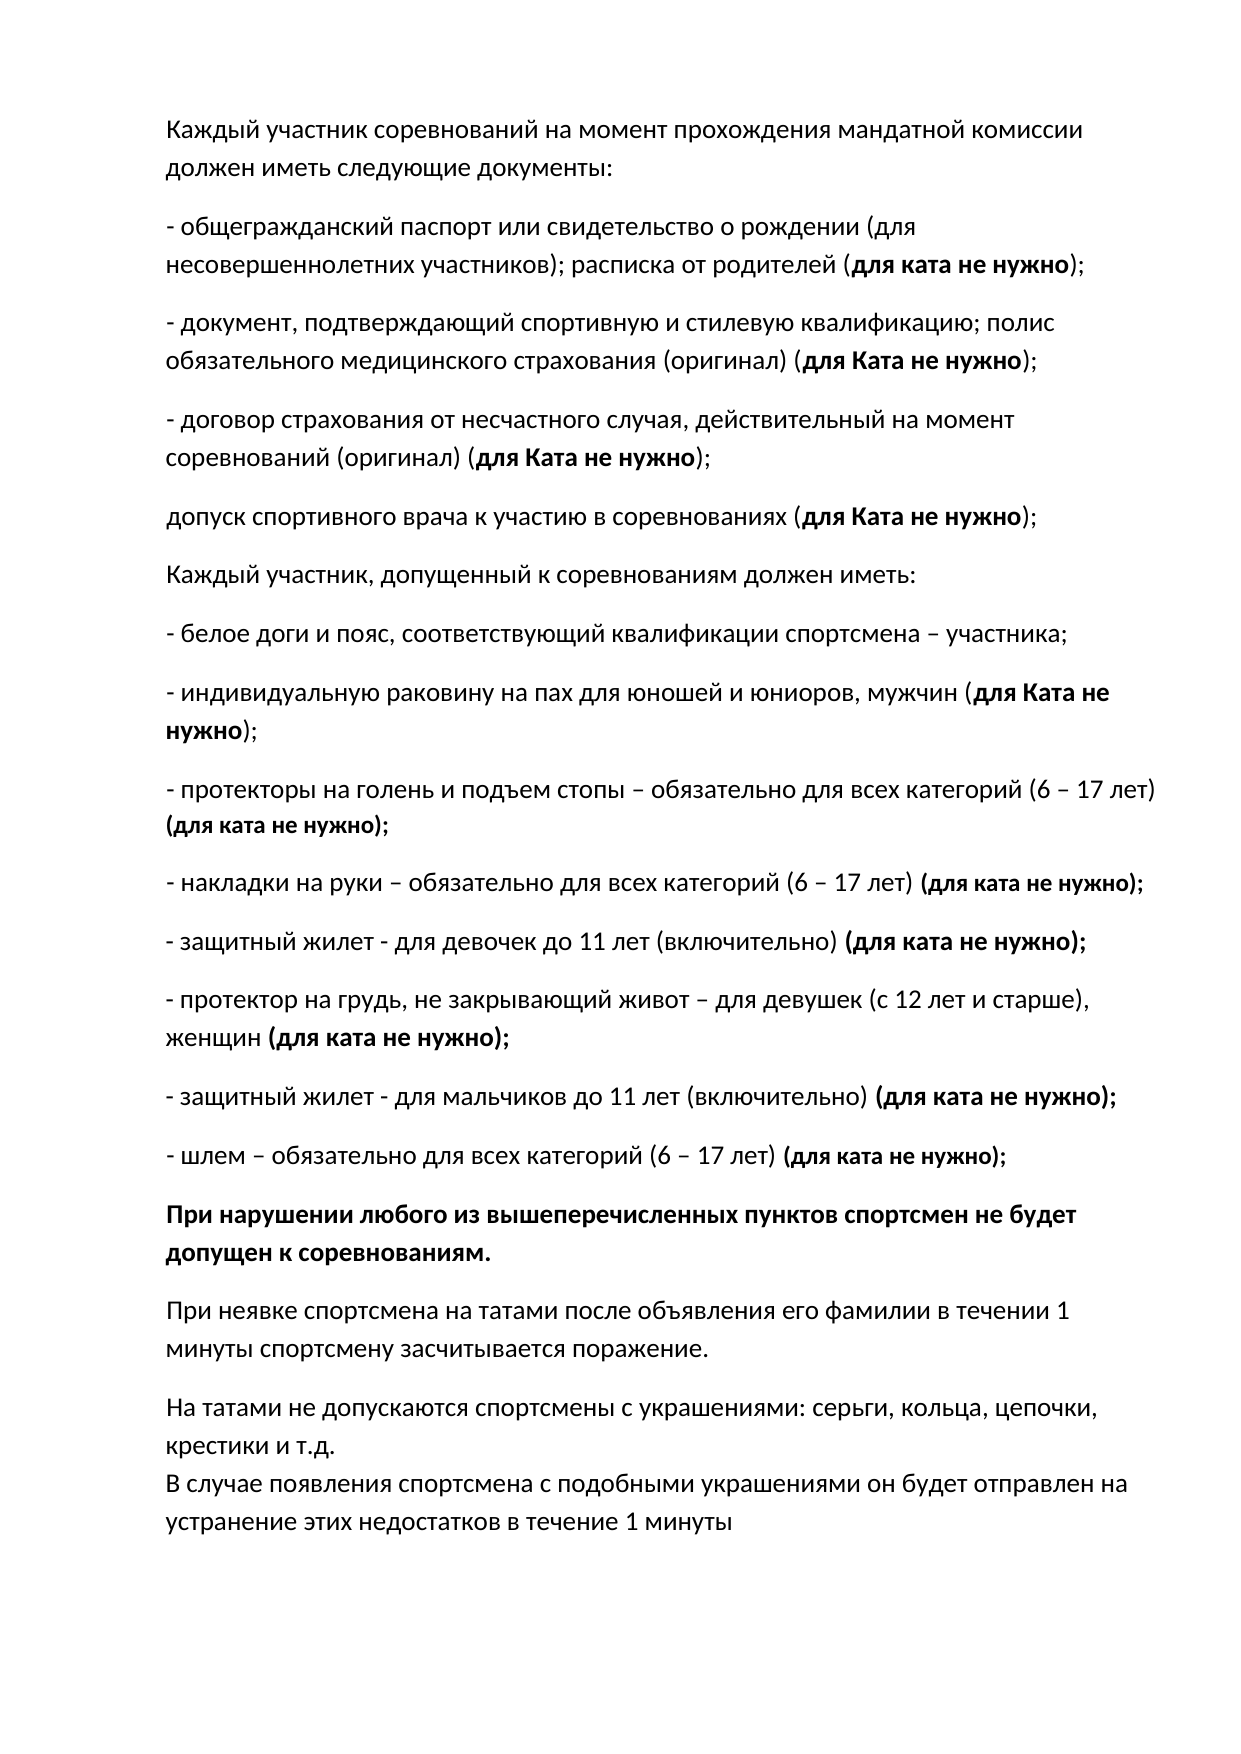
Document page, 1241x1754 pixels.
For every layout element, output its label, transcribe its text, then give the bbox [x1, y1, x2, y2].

text - протектор на грудь, не закрывающий живот – для девушек (с 12 лет и старше), женщин (для ката не нужно); [165, 983, 1157, 1053]
text - договор страхования от несчастного случая, действительный на момент соревнований (оригинал) (для Ката не нужно); [62, 402, 1157, 473]
text - накладки на руки – обязательно для всех категорий (6 – 17 лет) (для ката не нужно); [62, 865, 1157, 898]
text - протекторы на голень и подъем стопы – обязательно для всех категорий (6 – 17 лет) (для ката не нужно); [62, 772, 1157, 840]
text - индивидуальную раковину на пах для юношей и юниоров, мужчин (для Ката не нужно); [62, 675, 1157, 746]
text - защитный жилет - для девочек до 11 лет (включительно) (для ката не нужно); [165, 924, 1157, 957]
text При неявке спортсмена на татами после объявления его фамилии в течении 1 минуты спортсмену засчитывается поражение. [62, 1293, 1157, 1364]
text - документ, подтверждающий спортивную и стилевую квалификацию; полис обязательного медицинского страхования (оригинал) (для Ката не нужно); [62, 306, 1157, 376]
text - общегражданский паспорт или свидетельство о рождении (для несовершеннолетних участников); расписка от родителей (для ката не нужно); [62, 209, 1157, 280]
text При нарушении любого из вышеперечисленных пунктов спортсмен не будет допущен к соревнованиям. [62, 1197, 1157, 1268]
text Каждый участник соревнований на момент прохождения мандатной комиссии должен иметь следующие документы: [62, 112, 1157, 183]
text допуск спортивного врача к участию в соревнованиях (для Ката не нужно); [62, 499, 1157, 532]
text - защитный жилет - для мальчиков до 11 лет (включительно) (для ката не нужно); [165, 1079, 1157, 1112]
text На татами не допускаются спортсмены с украшениями: серьги, кольца, цепочки, крестики и т.д. В случае появления спортсмена с подобными украшениями он будет отправлен на устранение этих недостатков в течение 1 минуты [62, 1390, 1157, 1537]
text - белое доги и пояс, соответствующий квалификации спортсмена – участника; [62, 616, 1157, 649]
text - шлем – обязательно для всех категорий (6 – 17 лет) (для ката не нужно); [62, 1138, 1157, 1171]
text Каждый участник, допущенный к соревнованиям должен иметь: [62, 558, 1157, 591]
